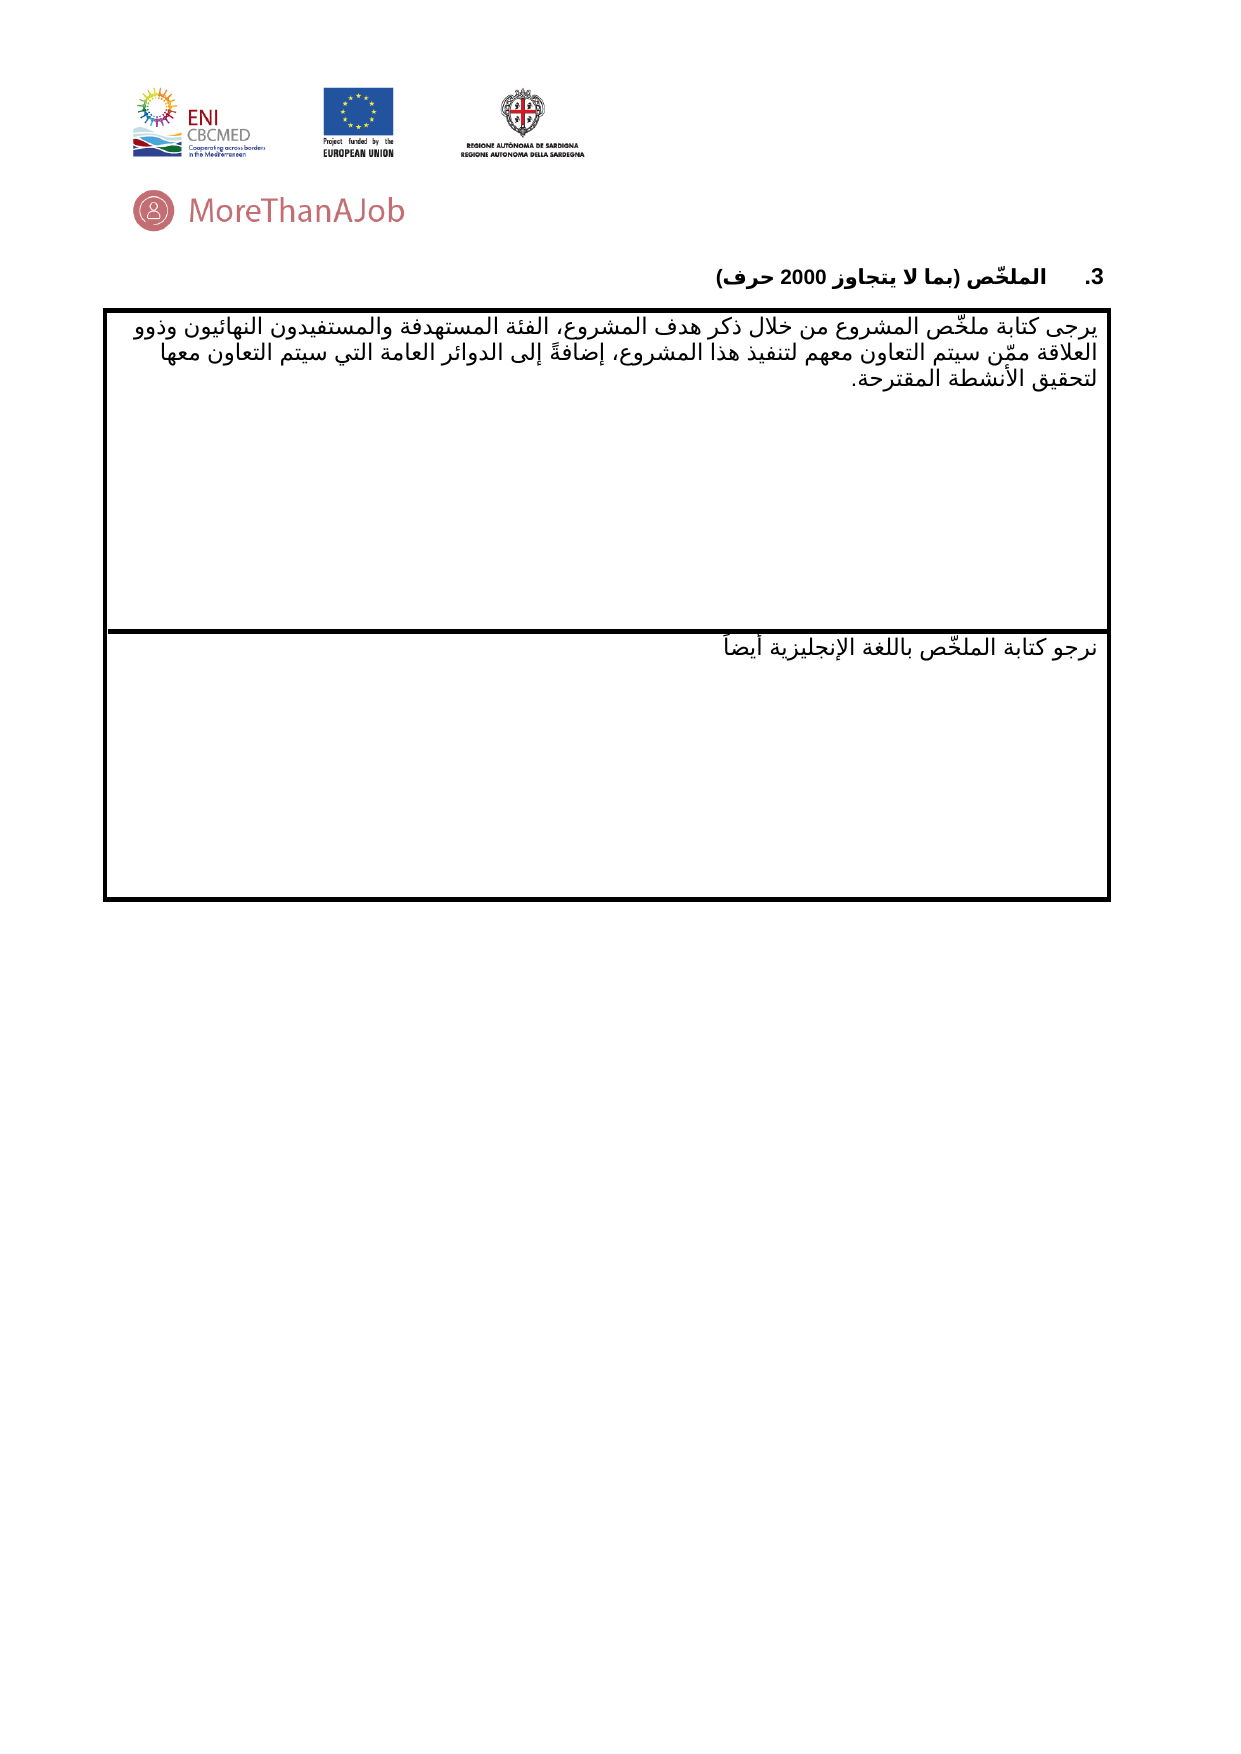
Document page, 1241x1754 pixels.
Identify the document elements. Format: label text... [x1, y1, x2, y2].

table_header يرجى كتابة ملخّص المشروع من خلال ذكر هدف المشروع، الفئة المستهدفة والمستفيدون النهائيون وذوو العلاقة ممّن سيتم التعاون معهم لتنفيذ هذا المشروع، إضافةً إلى الدوائر العامة التي سيتم التعاون معها لتحقيق الأنشطة المقترحة. [107, 313, 1107, 629]
list الملخّص (بما لا يتجاوز 2000 حرف) [118, 263, 1084, 289]
table_cell نرجو كتابة الملخّص باللغة الإنجليزية أيضاً [107, 630, 1107, 897]
picture [118, 73, 599, 263]
